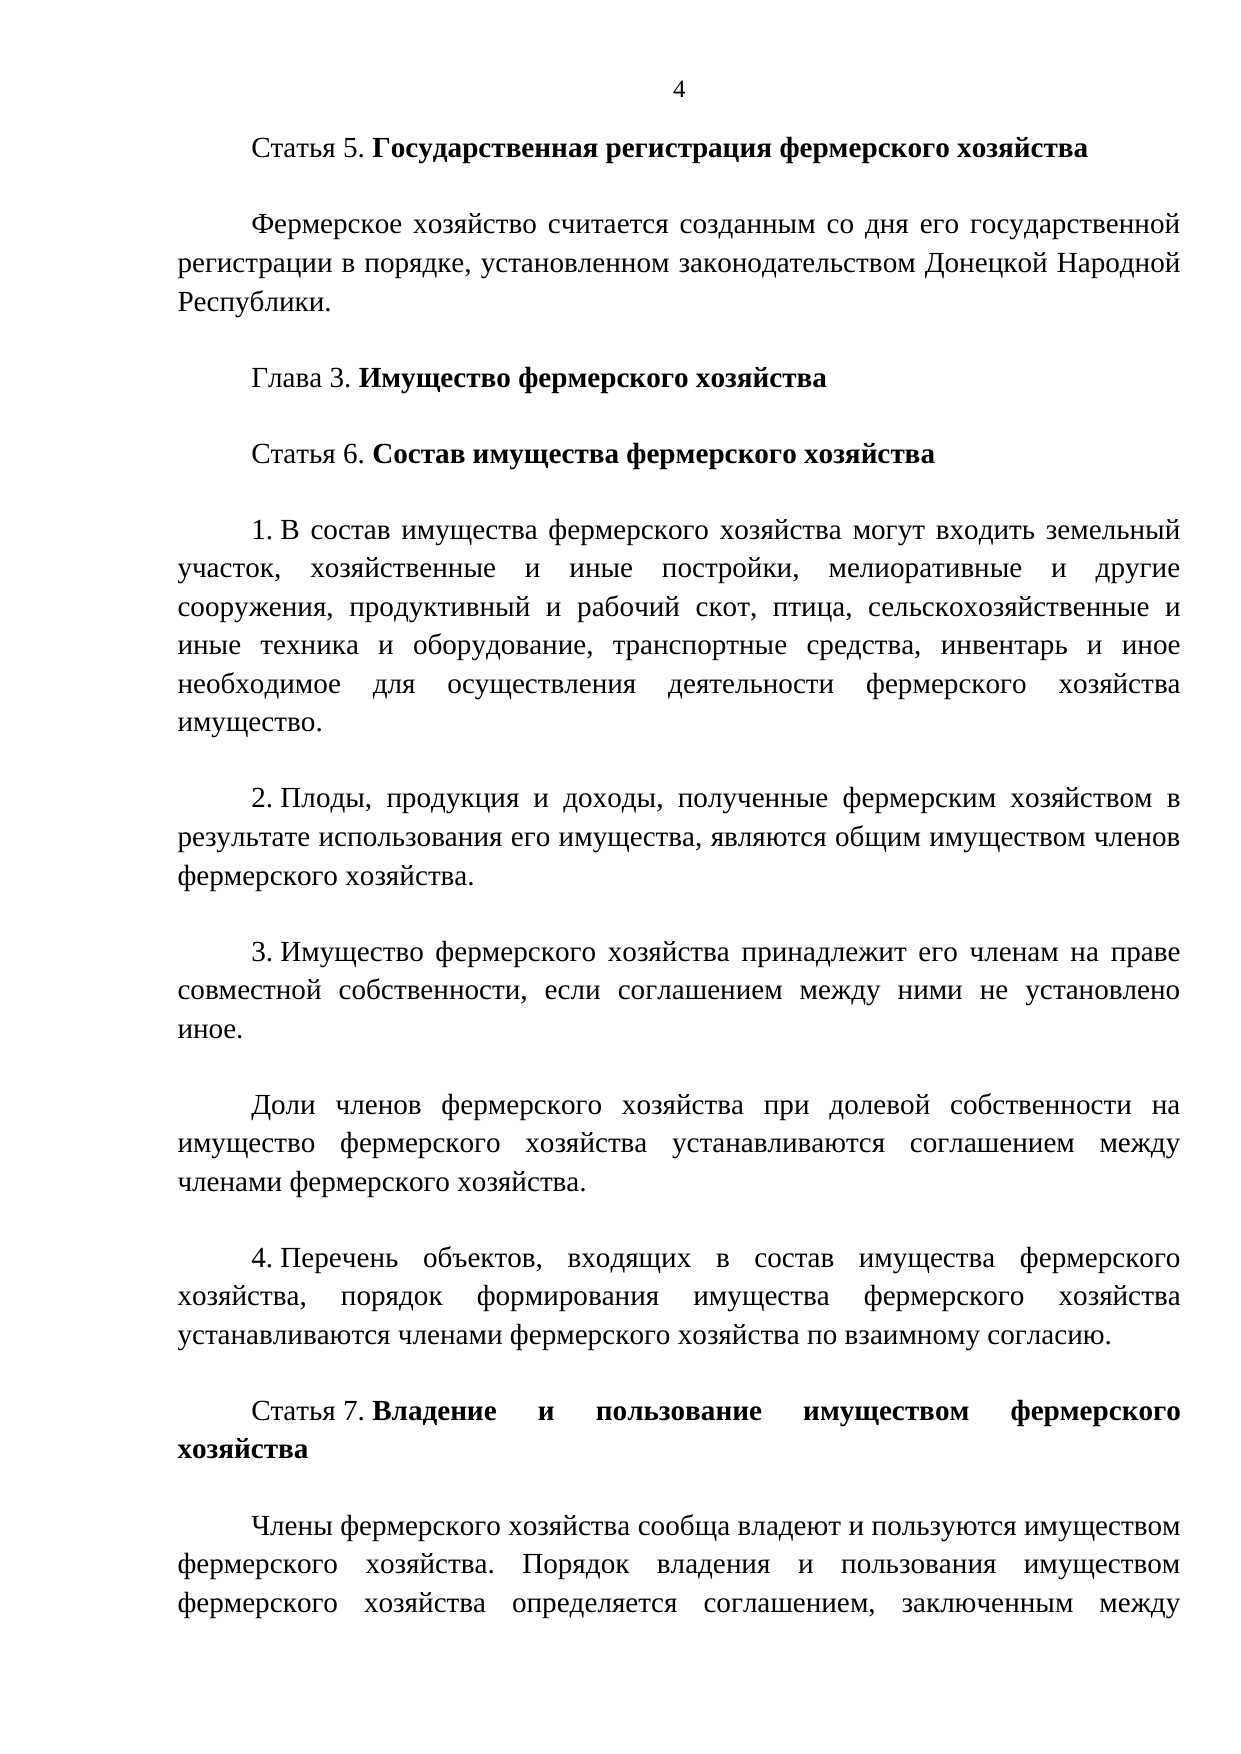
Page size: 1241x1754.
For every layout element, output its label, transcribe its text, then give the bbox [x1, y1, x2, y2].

text 3. Имущество фермерского хозяйства принадлежит его членам на праве совместной собственности, если соглашением между ними не установлено иное. [177, 934, 1181, 1044]
text 1. В состав имущества фермерского хозяйства могут входить земельный участок, хозяйственные и иные постройки, мелиоративные и другие сооружения, продуктивный и рабочий скот, птица, сельскохозяйственные и иные техника и оборудование, транспортные средства, инвентарь и иное необходимое для осуществления деятельности фермерского хозяйства имущество. [177, 512, 1181, 738]
text Доли членов фермерского хозяйства при долевой собственности на имущество фермерского хозяйства устанавливаются соглашением между членами фермерского хозяйства. [177, 1087, 1181, 1197]
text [177, 1508, 1181, 1618]
text 4. Перечень объектов, входящих в состав имущества фермерского хозяйства, порядок формирования имущества фермерского хозяйства устанавливаются членами фермерского хозяйства по взаимному согласию. [177, 1240, 1181, 1351]
title Статья 6. Состав имущества фермерского хозяйства [177, 436, 1181, 469]
title Глава 3. Имущество фермерского хозяйства [177, 360, 1181, 393]
text 2. Плоды, продукция и доходы, полученные фермерским хозяйством в результате использования его имущества, являются общим имуществом членов фермерского хозяйства. [177, 781, 1181, 891]
title Статья 5. Государственная регистрация фермерского хозяйства [177, 131, 1181, 164]
text Фермерское хозяйство считается созданным со дня его государственной регистрации в порядке, установленном законодательством Донецкой Народной Республики. [177, 207, 1181, 317]
title Статья 7. Владение и пользование имуществом фермерского хозяйства [177, 1393, 1181, 1465]
